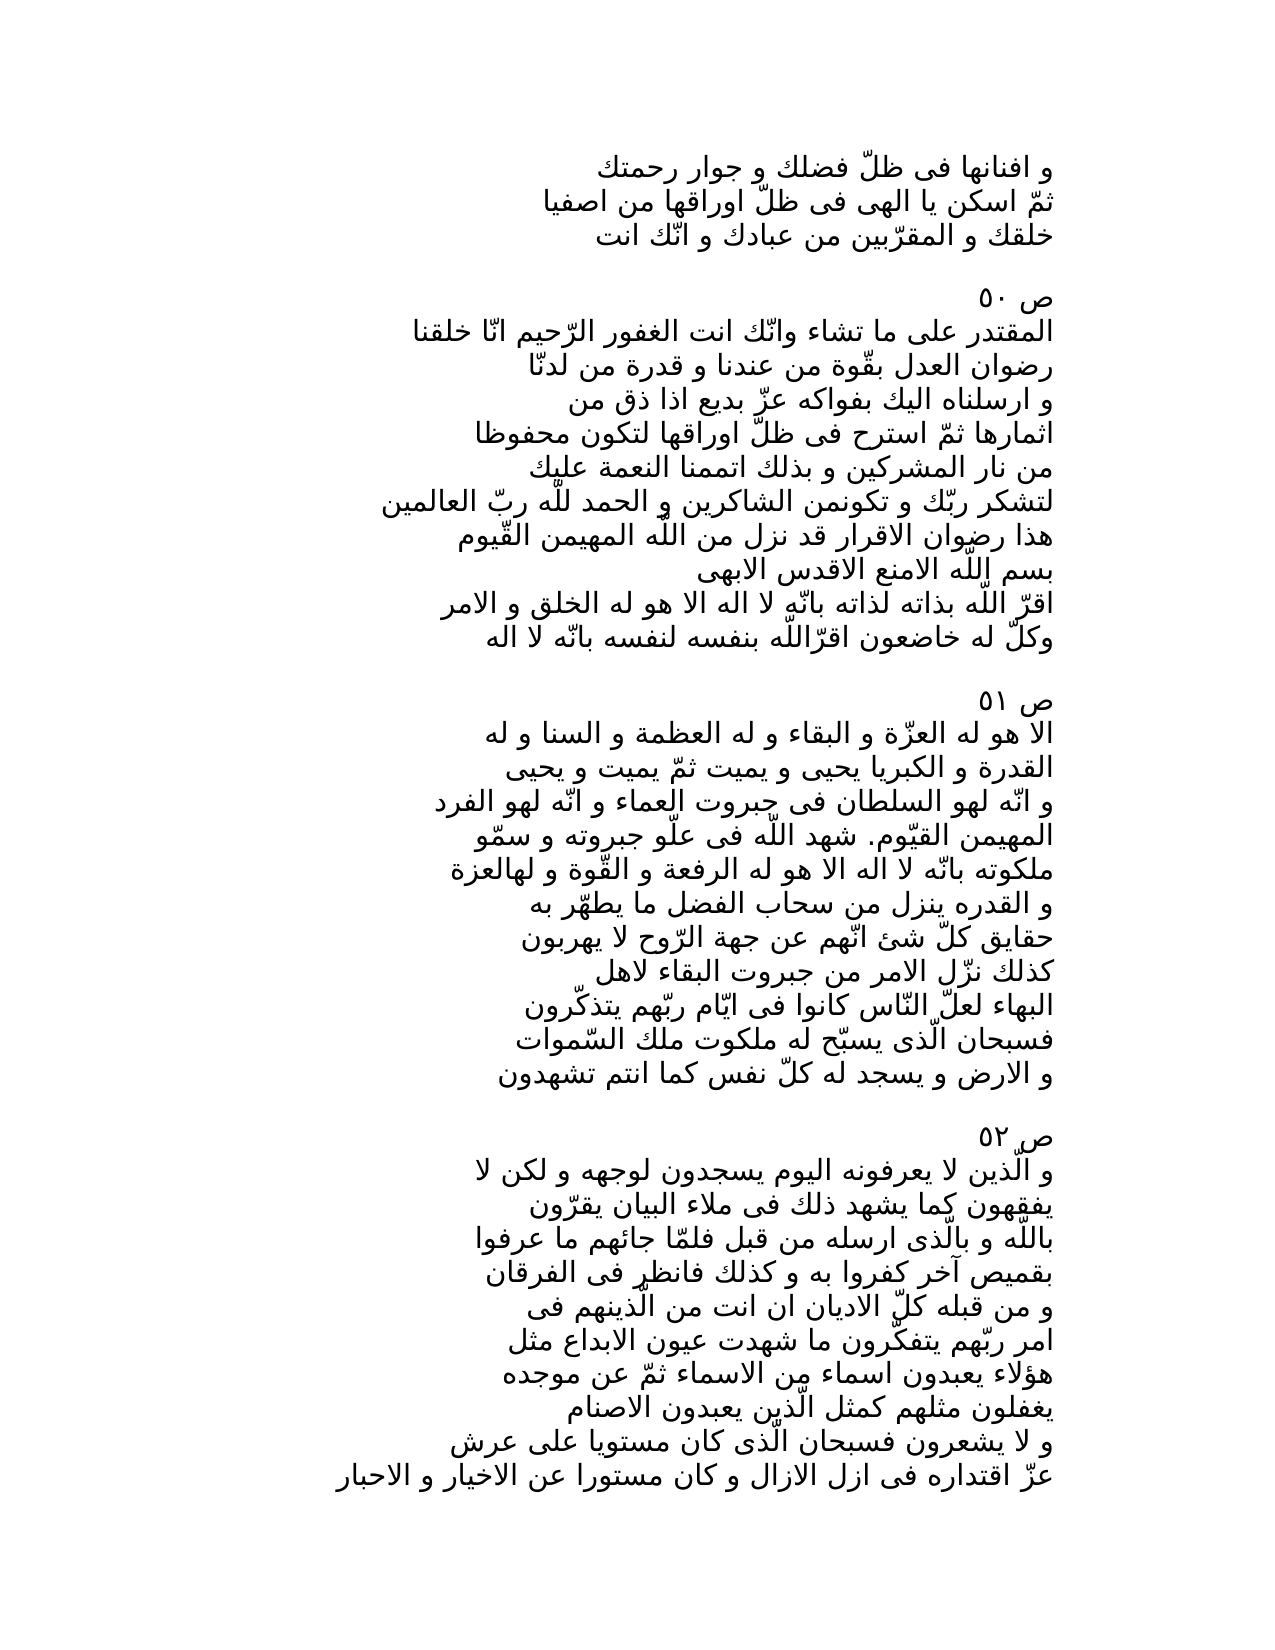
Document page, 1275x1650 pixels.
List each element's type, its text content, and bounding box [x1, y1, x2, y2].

text البهاء لعلّ النّاس كانوا فى ايّام ربّهم يتذكّرون [221, 988, 1054, 1022]
text و افنانها فى ظلّ فضلك و جوار رحمتك [221, 150, 1054, 184]
text لتشكر ربّك و تكونمن الشاكرين و الحمد للّه ربّ العالمين [221, 484, 1054, 518]
text و ارسلناه اليك بفواكه عزّ بديع اذا ذق من [221, 382, 1054, 416]
text عزّ اقتداره فى ازل الازال و كان مستورا عن الاخيار و الاحبار [221, 1459, 1054, 1493]
text المهيمن القيّوم. شهد اللّه فى علّو جبروته و سمّو [221, 819, 1054, 853]
text و الارض و يسجد له كلّ نفس كما انتم تشهدون [221, 1056, 1054, 1090]
text اقرّ اللّه بذاته لذاته بانّه لا اله الا هو له الخلق و الامر [221, 586, 1054, 620]
text ملكوته بانّه لا اله الا هو له الرفعة و القّوة و لهالعزة [221, 853, 1054, 887]
text خلقك و المقرّبين من عبادك و انّك انت [221, 218, 1054, 252]
text و لا يشعرون فسبحان الّذى كان مستويا على عرش [221, 1425, 1054, 1459]
text المقتدر على ما تشاء وانّك انت الغفور الرّحيم انّا خلقنا [221, 314, 1054, 348]
text بسم اللّه الامنع الاقدس الابهى [221, 552, 1054, 586]
text حقايق كلّ شئ انّهم عن جهة الرّوح لا يهربون [221, 921, 1054, 954]
text ص ٥٠ [221, 281, 1054, 314]
text و القدره ينزل من سحاب الفضل ما يطهّر به [221, 887, 1054, 921]
text ص ٥٢ [221, 1119, 1054, 1153]
text يفقهون كما يشهد ذلك فى ملاء البيان يقرّون [221, 1187, 1054, 1221]
text و من قبله كلّ الاديان ان انت من الّذينهم فى [221, 1289, 1054, 1323]
text كذلك نزّل الامر من جبروت البقاء لاهل [221, 954, 1054, 988]
text الا هو له العزّة و البقاء و له العظمة و السنا و له [221, 717, 1054, 751]
text و الّذين لا يعرفونه اليوم يسجدون لوجهه و لكن لا [221, 1153, 1054, 1187]
text باللّه و بالّذى ارسله من قبل فلمّا جائهم ما عرفوا [221, 1221, 1054, 1255]
text بقميص آخر كفروا به و كذلك فانظر فى الفرقان [221, 1255, 1054, 1289]
text اثمارها ثمّ استرح فى ظلّ اوراقها لتكون محفوظا [221, 416, 1054, 450]
text رضوان العدل بقّوة من عندنا و قدرة من لدنّا [221, 348, 1054, 382]
text من نار المشركين و بذلك اتممنا النعمة عليك [221, 450, 1054, 484]
text فسبحان الّذى يسبّح له ملكوت ملك السّموات [221, 1022, 1054, 1056]
text يغفلون مثلهم كمثل الّذين يعبدون الاصنام [221, 1391, 1054, 1425]
text هذا رضوان الاقرار قد نزل من اللّه المهيمن القّيوم [221, 518, 1054, 552]
text و انّه لهو السلطان فى جبروت العماء و انّه لهو الفرد [221, 785, 1054, 819]
text امر ربّهم يتفكّرون ما شهدت عيون الابداع مثل [221, 1323, 1054, 1357]
text هؤلاء يعبدون اسماء من الاسماء ثمّ عن موجده [221, 1357, 1054, 1391]
text وكلّ له خاضعون اقرّاللّه بنفسه لنفسه بانّه لا اله [221, 620, 1054, 654]
text ص ٥١ [221, 683, 1054, 717]
text ثمّ اسكن يا الهى فى ظلّ اوراقها من اصفيا [221, 184, 1054, 218]
text القدرة و الكبريا يحيى و يميت ثمّ يميت و يحيى [221, 751, 1054, 785]
